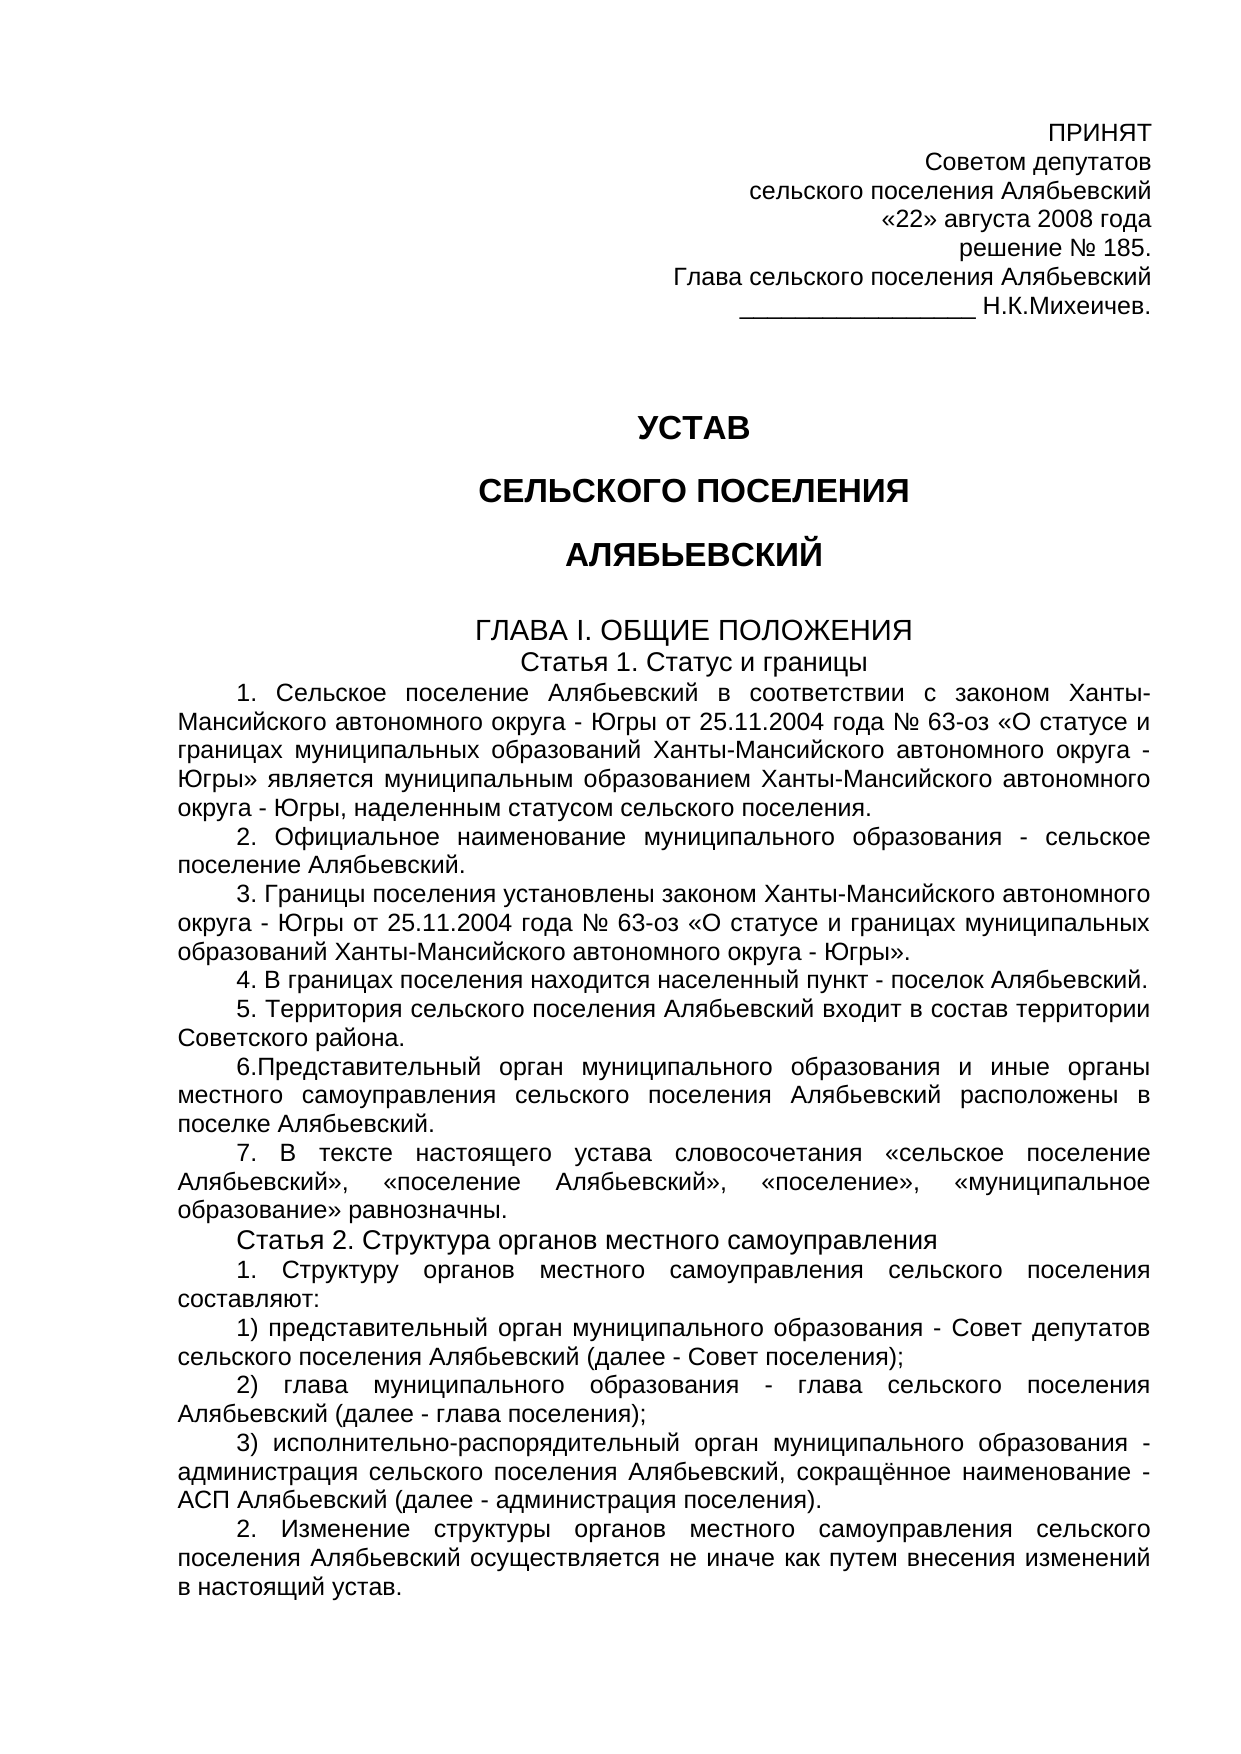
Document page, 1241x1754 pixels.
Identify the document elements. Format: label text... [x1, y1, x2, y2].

text ГЛАВА I. ОБЩИЕ ПОЛОЖЕНИЯ [177, 613, 1152, 646]
text 1) представительный орган муниципального образования - Совет депутатов сельского поселения Алябьевский (далее - Совет поселения); [177, 1313, 1152, 1370]
text АЛЯБЬЕВСКИЙ [177, 535, 1152, 573]
text 3. Границы поселения установлены законом Ханты-Мансийского автономного округа - Югры от 25.11.2004 года № 63-оз «О статусе и границах муниципальных образований Ханты-Мансийского автономного округа - Югры». [177, 879, 1152, 965]
text 2. Изменение структуры органов местного самоуправления сельского поселения Алябьевский осуществляется не иначе как путем внесения изменений в настоящий устав. [177, 1514, 1152, 1600]
text «22» августа 2008 года [177, 204, 1152, 233]
text Советом депутатов [177, 147, 1152, 176]
text 2) глава муниципального образования - глава сельского поселения Алябьевский (далее - глава поселения); [177, 1370, 1152, 1428]
text 1. Структуру органов местного самоуправления сельского поселения составляют: [177, 1255, 1152, 1313]
text Статья 1. Статус и границы [177, 646, 1152, 678]
text 2. Официальное наименование муниципального образования - сельское поселение Алябьевский. [177, 821, 1152, 879]
text 3) исполнительно-распорядительный орган муниципального образования - администрация сельского поселения Алябьевский, сокращённое наименование - АСП Алябьевский (далее - администрация поселения). [177, 1428, 1152, 1514]
text Глава сельского поселения Алябьевский [177, 262, 1152, 291]
text _________________ Н.К.Михеичев. [177, 291, 1152, 319]
text 1. Сельское поселение Алябьевский в соответствии с законом Ханты-Мансийского автономного округа - Югры от 25.11.2004 года № 63-оз «О статусе и границах муниципальных образований Ханты-Мансийского автономного округа - Югры» является муниципальным образованием Ханты-Мансийского автономного округа - Югры, наделенным статусом сельского поселения. [177, 678, 1152, 821]
text 5. Территория сельского поселения Алябьевский входит в состав территории Советского района. [177, 994, 1152, 1051]
text решение № 185. [177, 233, 1152, 262]
text 6.Представительный орган муниципального образования и иные органы местного самоуправления сельского поселения Алябьевский расположены в поселке Алябьевский. [177, 1051, 1152, 1138]
text 4. В границах поселения находится населенный пункт - поселок Алябьевский. [177, 965, 1152, 994]
text ПРИНЯТ [177, 118, 1152, 147]
text сельского поселения Алябьевский [177, 176, 1152, 204]
text СЕЛЬСКОГО ПОСЕЛЕНИЯ [177, 471, 1152, 510]
text Статья 2. Структура органов местного самоуправления [177, 1224, 1152, 1255]
text УСТАВ [177, 408, 1152, 446]
text 7. В тексте настоящего устава словосочетания «сельское поселение Алябьевский», «поселение Алябьевский», «поселение», «муниципальное образование» равнозначны. [177, 1138, 1152, 1224]
